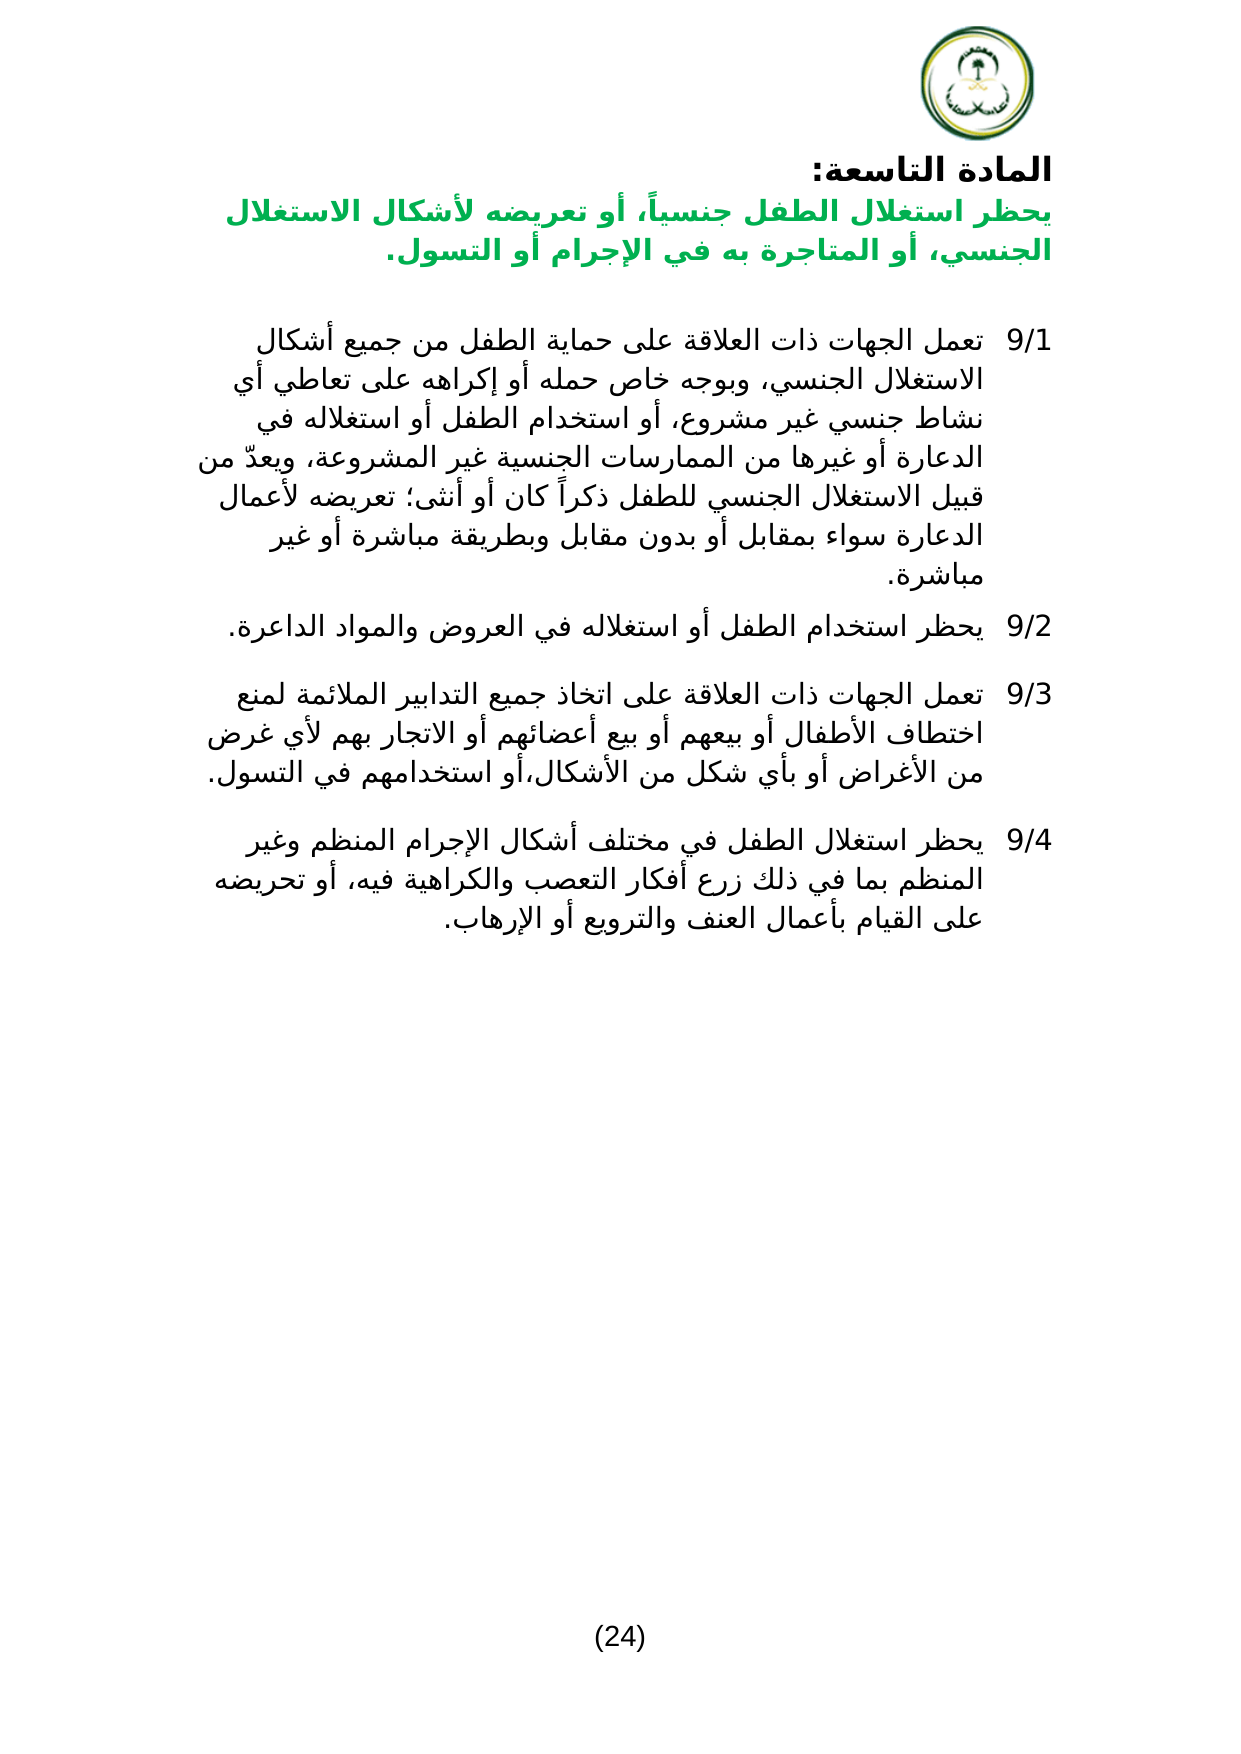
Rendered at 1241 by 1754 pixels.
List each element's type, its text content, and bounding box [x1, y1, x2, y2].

text المادة التاسعة: [187, 150, 1053, 189]
text 9/1 تعمل الجهات ذات العلاقة على حماية الطفل من جميع أشكال الاستغلال الجنسي، وبوجه خاص حمله أو إكراهه على تعاطي أي نشاط جنسي غير مشروع، أو استخدام الطفل أو استغلاله في الدعارة أو غيرها من الممارسات الجنسية غير المشروعة، ويعدّ من قبيل الاستغلال الجنسي للطفل ذكراً كان أو أنثى؛ تعريضه لأعمال الدعارة سواء بمقابل أو بدون مقابل وبطريقة مباشرة أو غير مباشرة. [187, 324, 1053, 591]
picture [902, 25, 1052, 149]
text 9/3 تعمل الجهات ذات العلاقة على اتخاذ جميع التدابير الملائمة لمنع اختطاف الأطفال أو بيعهم أو بيع أعضائهم أو الاتجار بهم لأي غرض من الأغراض أو بأي شكل من الأشكال،أو استخدامهم في التسول. [187, 677, 1053, 789]
text يحظر استغلال الطفل جنسياً، أو تعريضه لأشكال الاستغلال الجنسي، أو المتاجرة به في الإجرام أو التسول. [187, 194, 1053, 267]
text 9/4 يحظر استغلال الطفل في مختلف أشكال الإجرام المنظم وغير المنظم بما في ذلك زرع أفكار التعصب والكراهية فيه، أو تحريضه على القيام بأعمال العنف والترويع أو الإرهاب. [187, 823, 1053, 935]
text 9/2 يحظر استخدام الطفل أو استغلاله في العروض والمواد الداعرة. [187, 609, 1053, 643]
